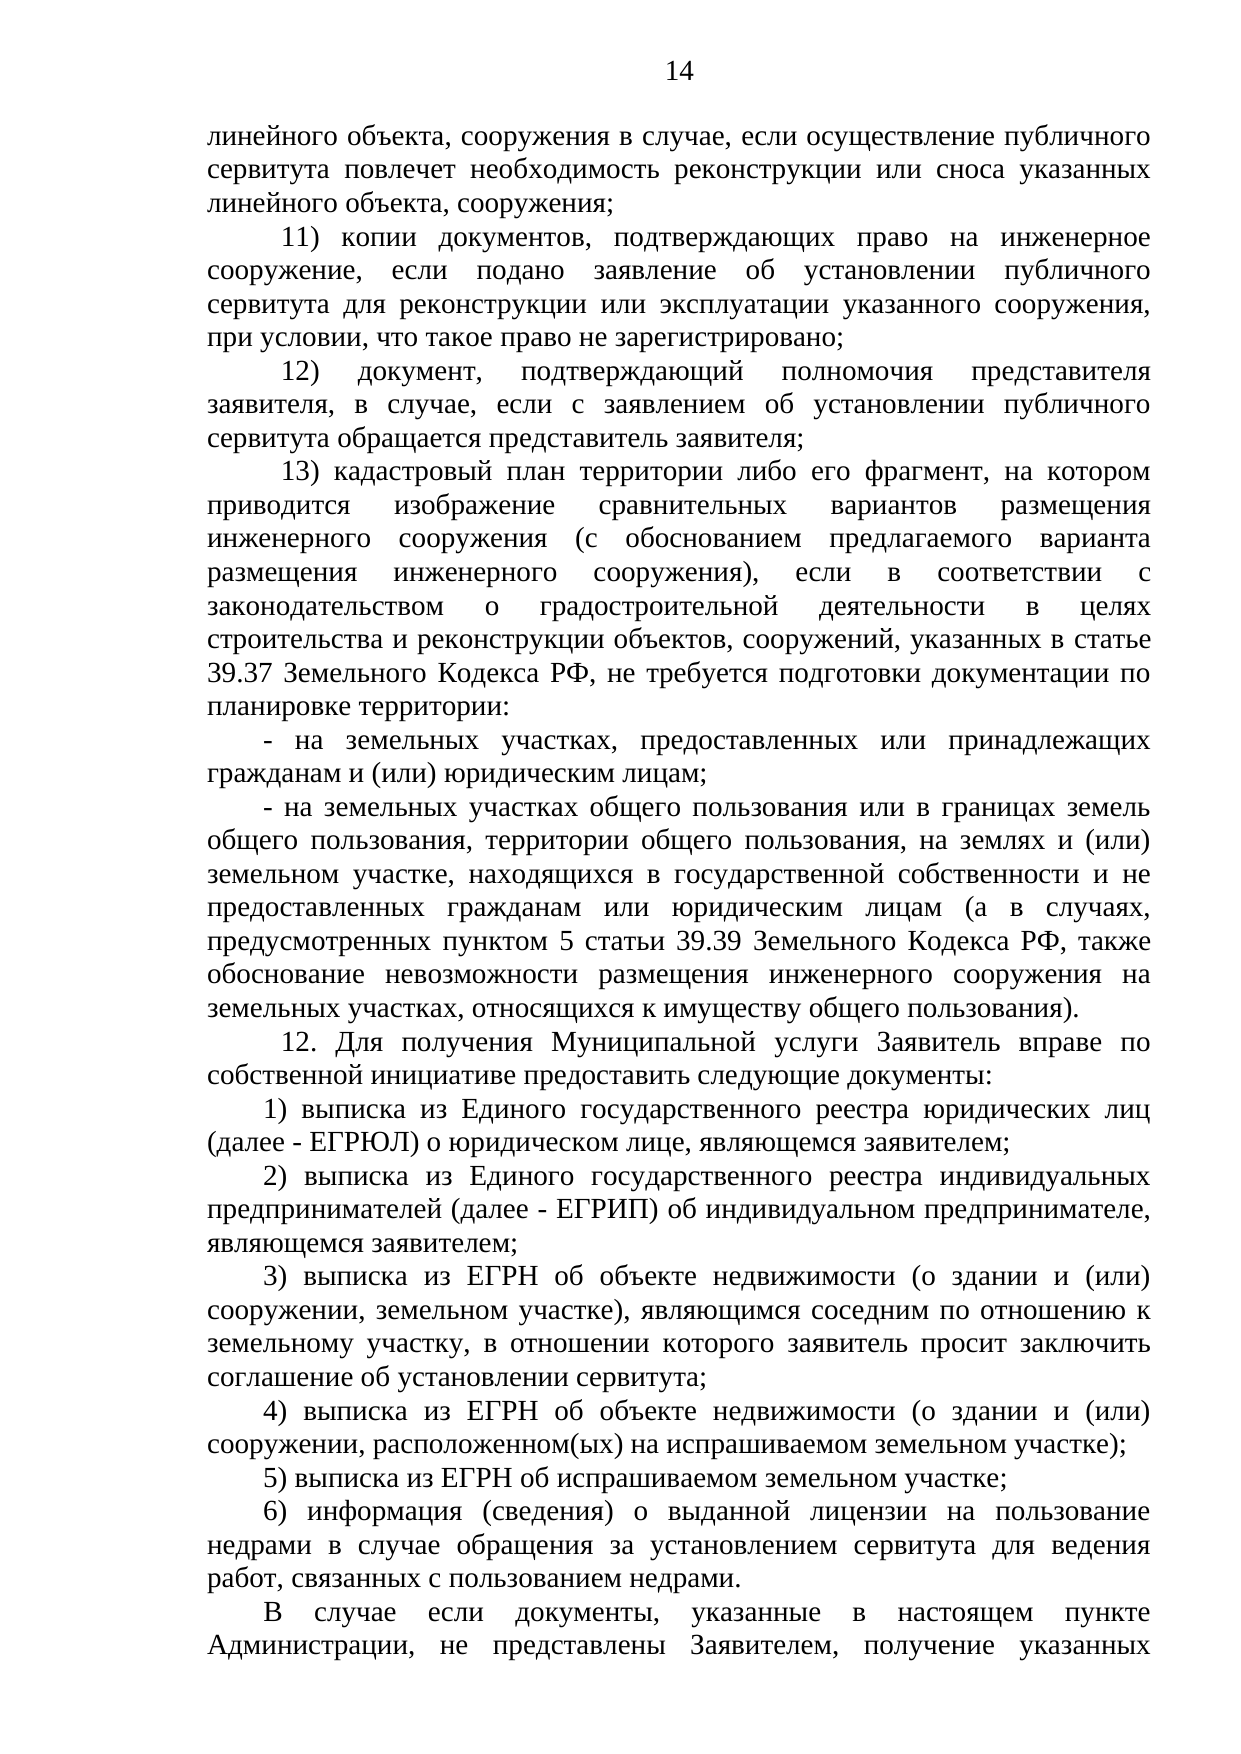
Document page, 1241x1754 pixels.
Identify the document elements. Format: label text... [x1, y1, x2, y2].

text 4) выписка из ЕГРН об объекте недвижимости (о здании и (или) сооружении, расположенном(ых) на испрашиваемом земельном участке); [207, 1393, 1152, 1460]
text 3) выписка из ЕГРН об объекте недвижимости (о здании и (или) сооружении, земельном участке), являющимся соседним по отношению к земельному участку, в отношении которого заявитель просит заключить соглашение об установлении сервитута; [207, 1258, 1152, 1393]
text 2) выписка из Единого государственного реестра индивидуальных предпринимателей (далее - ЕГРИП) об индивидуальном предпринимателе, являющемся заявителем; [207, 1158, 1152, 1258]
text 11) копии документов, подтверждающих право на инженерное сооружение, если подано заявление об установлении публичного сервитута для реконструкции или эксплуатации указанного сооружения, при условии, что такое право не зарегистрировано; [207, 219, 1152, 353]
text 12. Для получения Муниципальной услуги Заявитель вправе по собственной инициативе предоставить следующие документы: [207, 1024, 1152, 1091]
text 13) кадастровый план территории либо его фрагмент, на котором приводится изображение сравнительных вариантов размещения инженерного сооружения (с обоснованием предлагаемого варианта размещения инженерного сооружения), если в соответствии с законодательством о градостроительной деятельности в целях строительства и реконструкции объектов, сооружений, указанных в статье 39.37 Земельного Кодекса РФ, не требуется подготовки документации по планировке территории: [207, 453, 1152, 722]
text 1) выписка из Единого государственного реестра юридических лиц (далее - ЕГРЮЛ) о юридическом лице, являющемся заявителем; [207, 1091, 1152, 1158]
text - на земельных участках общего пользования или в границах земель общего пользования, территории общего пользования, на землях и (или) земельном участке, находящихся в государственной собственности и не предоставленных гражданам или юридическим лицам (а в случаях, предусмотренных пунктом 5 статьи 39.39 Земельного Кодекса РФ, также обоснование невозможности размещения инженерного сооружения на земельных участках, относящихся к имуществу общего пользования). [207, 789, 1152, 1024]
text - на земельных участках, предоставленных или принадлежащих гражданам и (или) юридическим лицам; [207, 722, 1152, 789]
text 5) выписка из ЕГРН об испрашиваемом земельном участке; [207, 1460, 1152, 1493]
text 6) информация (сведения) о выданной лицензии на пользование недрами в случае обращения за установлением сервитута для ведения работ, связанных с пользованием недрами. [207, 1493, 1152, 1594]
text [207, 1594, 1152, 1661]
text 12) документ, подтверждающий полномочия представителя заявителя, в случае, если с заявлением об установлении публичного сервитута обращается представитель заявителя; [207, 353, 1152, 453]
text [207, 118, 1152, 219]
